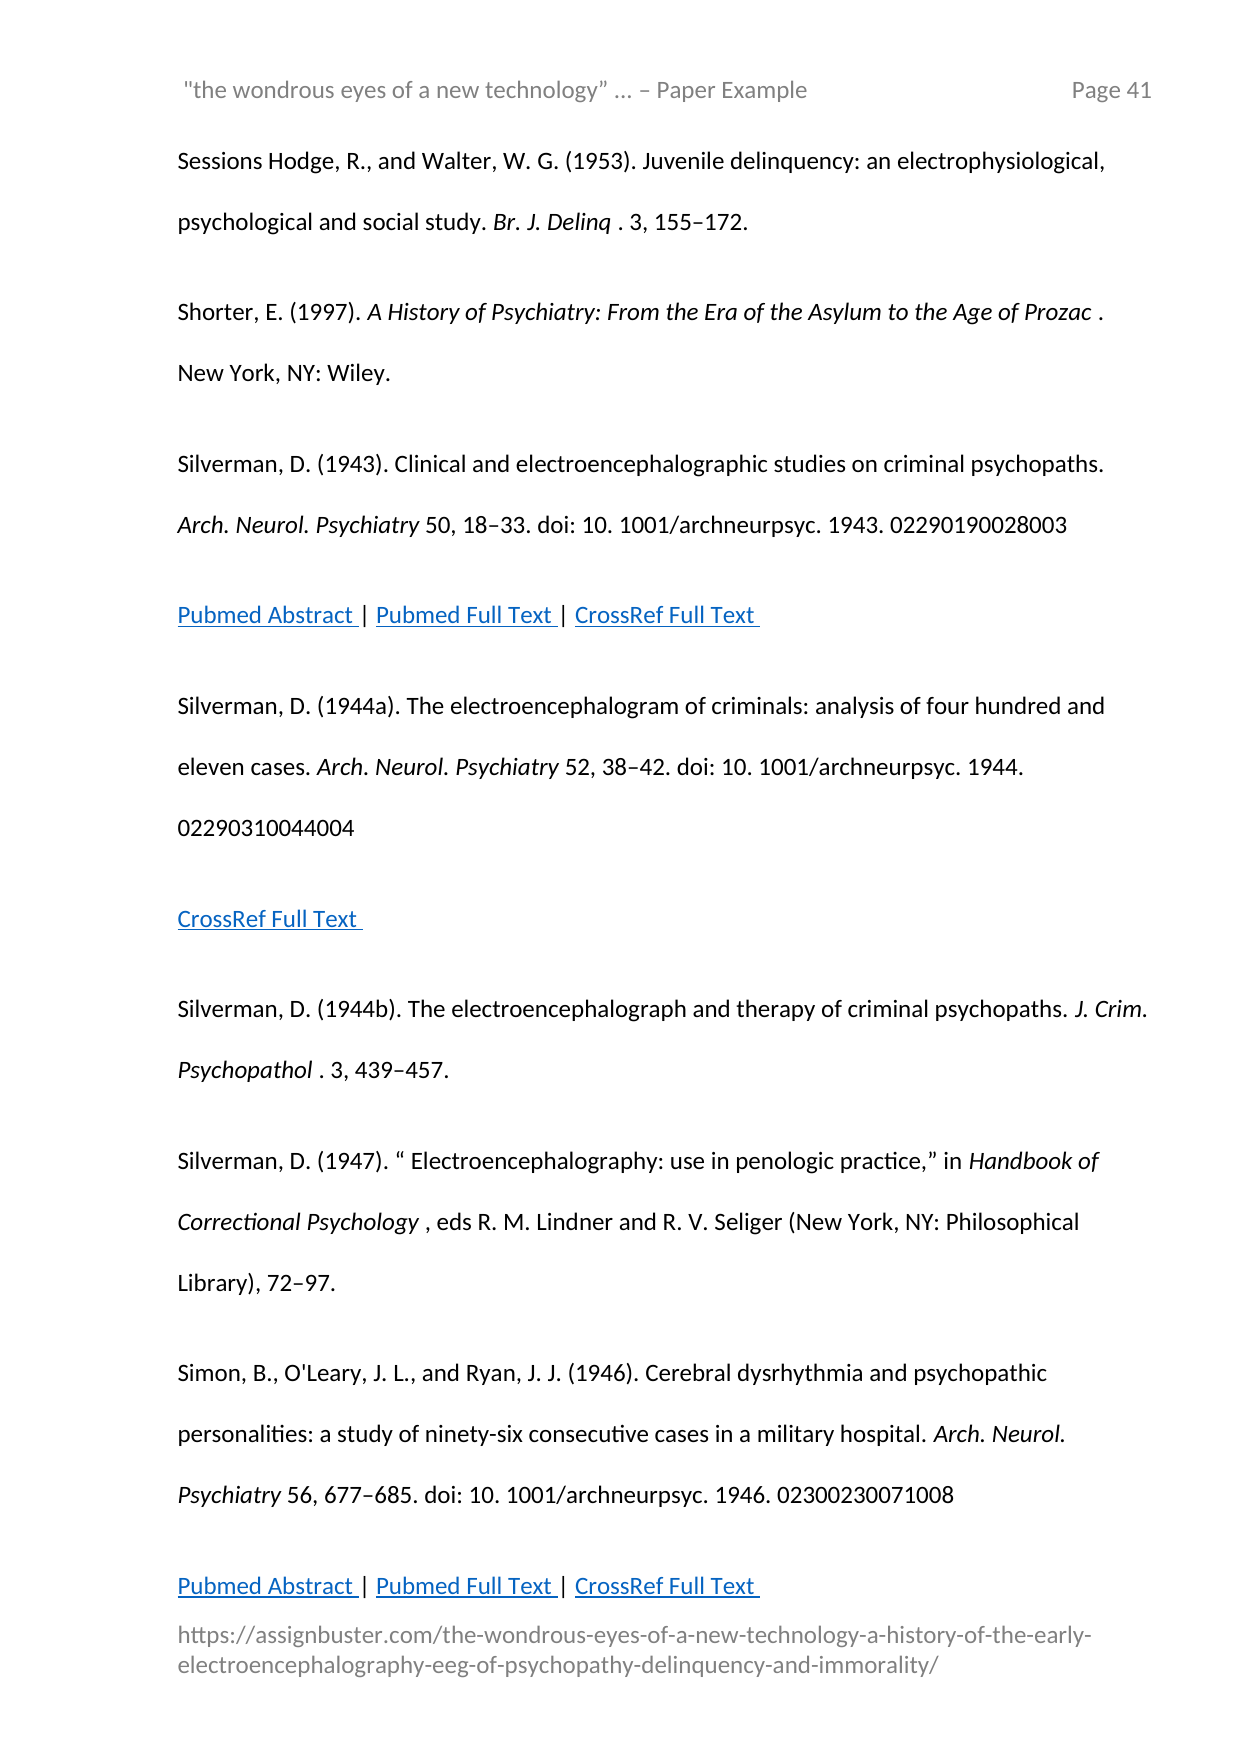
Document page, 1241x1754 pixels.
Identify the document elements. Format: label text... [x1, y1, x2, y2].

text Pubmed Abstract | Pubmed Full Text | CrossRef Full Text [177, 600, 1152, 630]
text Silverman, D. (1947). “ Electroencephalography: use in penologic practice,” in Handbook of Correctional Psychology , eds R. M. Lindner and R. V. Seliger (New York, NY: Philosophical Library), 72–97. [177, 1145, 1152, 1297]
text Shorter, E. (1997). A History of Psychiatry: From the Era of the Asylum to the Age of Prozac . New York, NY: Wiley. [177, 297, 1152, 388]
text Silverman, D. (1944b). The electroencephalograph and therapy of criminal psychopaths. J. Crim. Psychopathol . 3, 439–457. [177, 993, 1152, 1085]
text Simon, B., O'Leary, J. L., and Ryan, J. J. (1946). Cerebral dysrhythmia and psychopathic personalities: a study of ninety-six consecutive cases in a military hospital. Arch. Neurol. Psychiatry 56, 677–685. doi: 10. 1001/archneurpsyc. 1946. 02300230071008 [177, 1357, 1152, 1510]
text CrossRef Full Text [177, 903, 1152, 933]
text Pubmed Abstract | Pubmed Full Text | CrossRef Full Text [177, 1570, 1152, 1601]
text Sessions Hodge, R., and Walter, W. G. (1953). Juvenile delinquency: an electrophysiological, psychological and social study. Br. J. Delinq . 3, 155–172. [177, 145, 1152, 237]
text Silverman, D. (1943). Clinical and electroencephalographic studies on criminal psychopaths. Arch. Neurol. Psychiatry 50, 18–33. doi: 10. 1001/archneurpsyc. 1943. 02290190028003 [177, 448, 1152, 540]
text Silverman, D. (1944a). The electroencephalogram of criminals: analysis of four hundred and eleven cases. Arch. Neurol. Psychiatry 52, 38–42. doi: 10. 1001/archneurpsyc. 1944. 02290310044004 [177, 690, 1152, 843]
